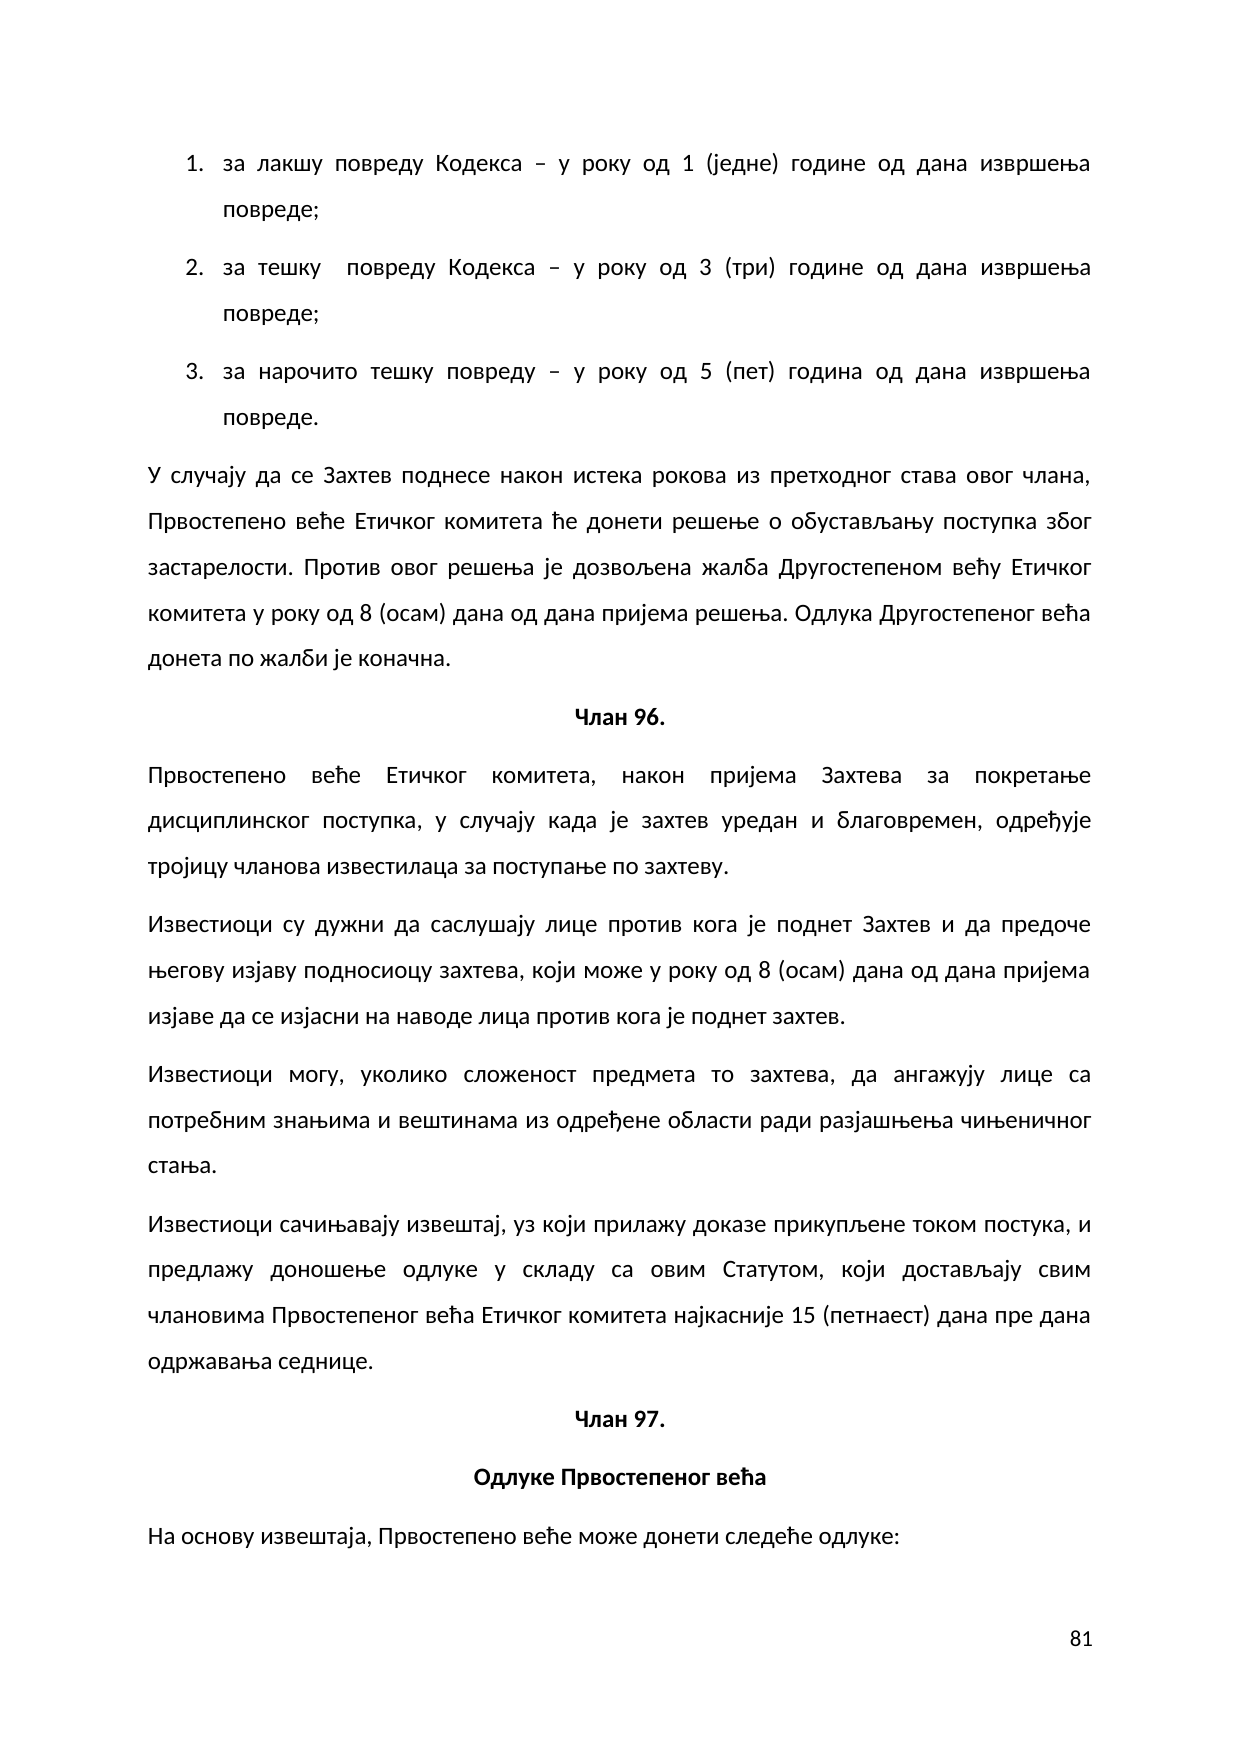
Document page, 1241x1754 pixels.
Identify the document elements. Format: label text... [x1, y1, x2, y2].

list Известиоци сачињавају извештај, уз који прилажу доказе прикупљене током постука, и предлажу доношење одлуке у складу са овим Статутом, који достављају свим члановима Првостепеног већа Етичког комитета најкасније 15 (петнаест) дана пре дана одржавања седнице. [148, 1208, 1093, 1376]
list Члан 96. [148, 701, 1093, 731]
list за тешку повреду Кодекса – у року од 3 (три) године од дана извршења повреде; [185, 252, 1093, 328]
list У случају да се Захтев поднесе након истека рокова из претходног става овог члана, Првостепено веће Етичког комитета ће донети решење о обустављању поступка због застарелости. Против овог решења је дозвољена жалба Другостепеном већу Етичког комитета у року од 8 (осам) дана од дана пријема решења. Одлука Другостепеног већа донета по жалби је коначна. [148, 459, 1093, 673]
list за нарочито тешку повреду – у року од 5 (пет) година од дана извршења повреде. [185, 356, 1093, 432]
subtitle Одлуке Првостепеног већа [148, 1462, 1093, 1492]
list Известиоци су дужни да саслушају лице против кога је поднет Захтев и да предоче његову изјаву подносиоцу захтева, који може у року од 8 (осам) дана од дана пријема изјаве да се изјасни на наводе лица против кога је поднет захтев. [148, 908, 1093, 1031]
list На основу извештаја, Првостепено веће може донети следеће одлуке: [148, 1520, 1093, 1550]
list Известиоци могу, уколико сложеност предмета то захтева, да ангажују лице са потребним знањима и вештинама из одређене области ради разјашњења чињеничног стања. [148, 1058, 1093, 1180]
list Првостепено веће Етичког комитета, након пријема Захтева за покретање дисциплинског поступка, у случају када је захтев уредан и благовремен, одређује тројицу чланова известилаца за поступање по захтеву. [148, 759, 1093, 881]
text Члан 97. [148, 1403, 1093, 1434]
list за лакшу повреду Кодекса – у року од 1 (једне) године од дана извршења повреде; [185, 148, 1093, 224]
